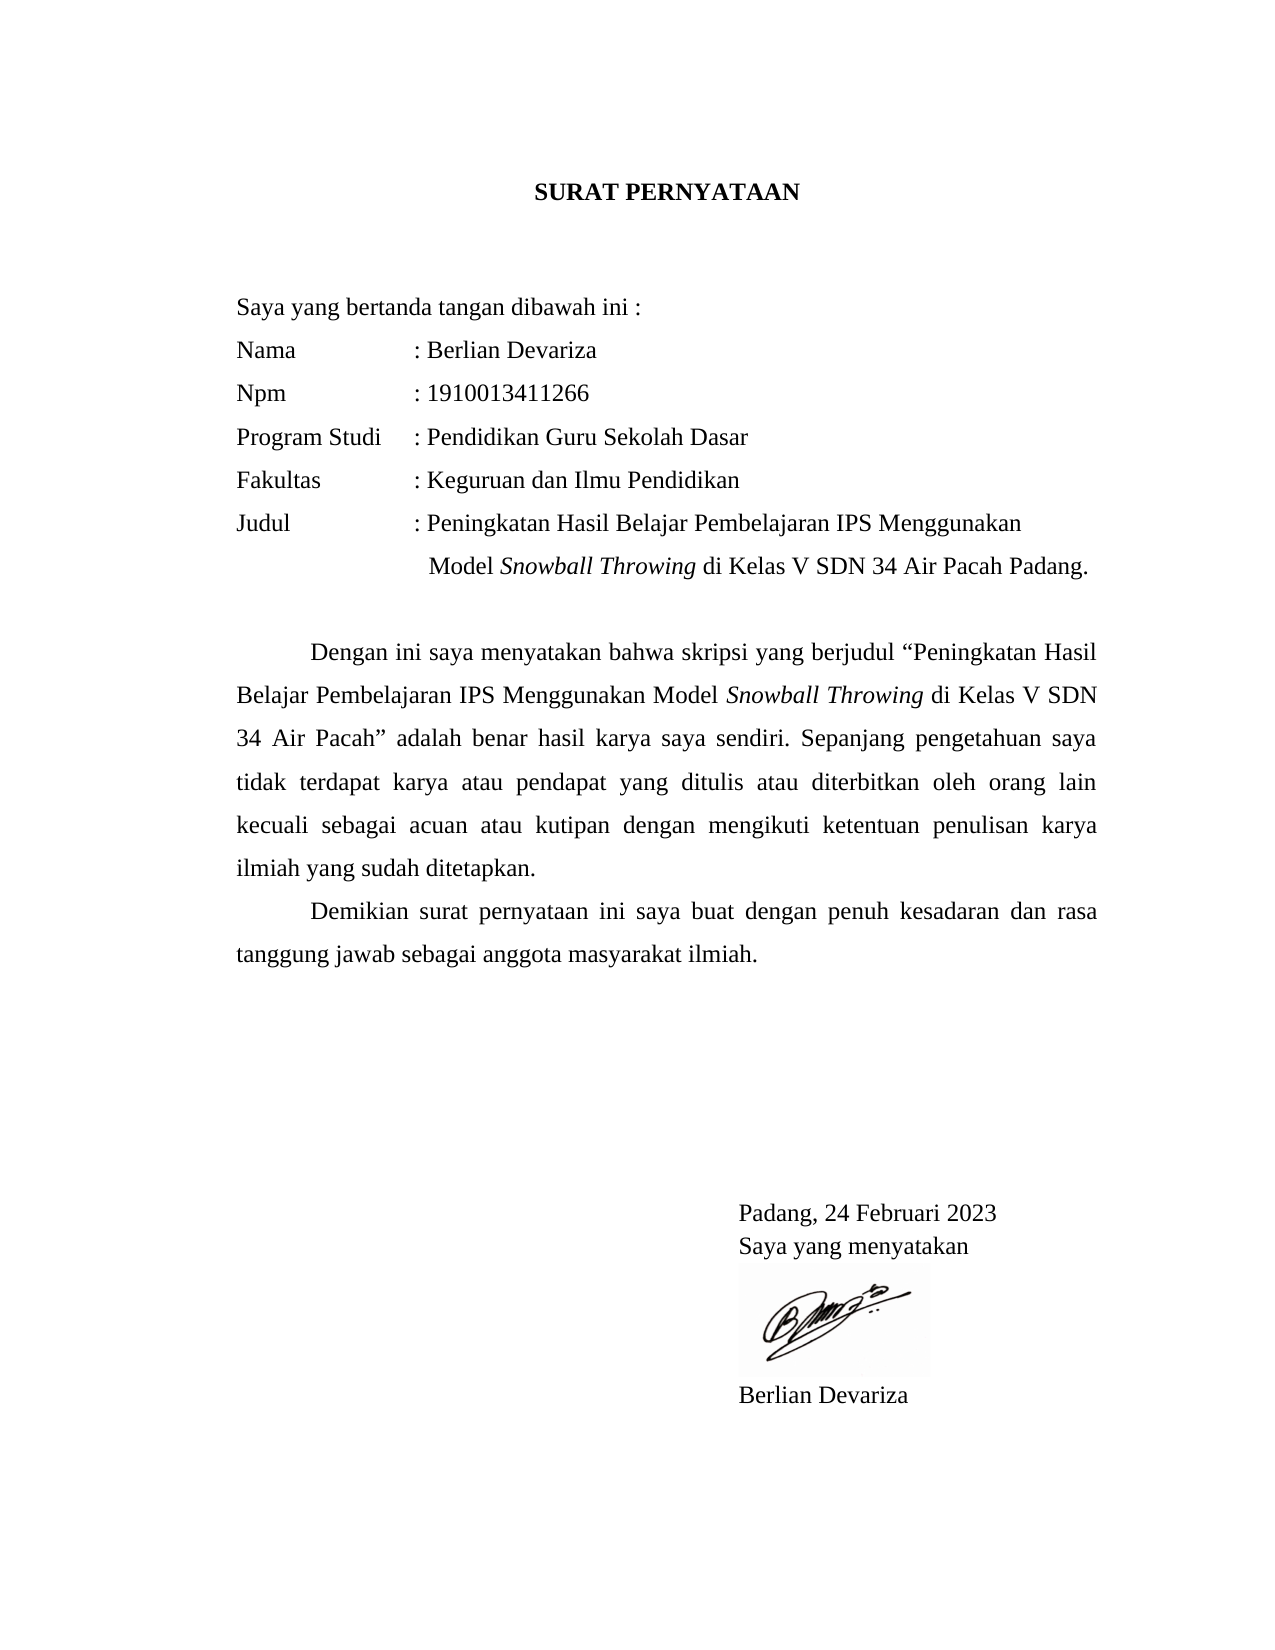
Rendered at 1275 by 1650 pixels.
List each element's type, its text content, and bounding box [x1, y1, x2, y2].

text Padang, 24 Februari 2023 [738, 1198, 1098, 1227]
text Nama : Berlian Devariza [236, 335, 1098, 364]
text Program Studi : Pendidikan Guru Sekolah Dasar [236, 422, 1098, 450]
text Berlian Devariza [738, 1381, 1098, 1409]
text Npm : 1910013411266 [236, 378, 1098, 407]
text SURAT PERNYATAAN [236, 177, 1098, 206]
list Dengan ini saya menyatakan bahwa skripsi yang berjudul “Peningkatan Hasil Belajar Pembelajaran IPS Menggunakan Model Snowball Throwing di Kelas V SDN 34 Air Pacah” adalah benar hasil karya saya sendiri. Sepanjang pengetahuan saya tidak terdapat karya atau pendapat yang ditulis atau diterbitkan oleh orang lain kecuali sebagai acuan atau kutipan dengan mengikuti ketentuan penulisan karya ilmiah yang sudah ditetapkan. [236, 637, 1098, 882]
text Saya yang menyatakan [738, 1231, 1098, 1259]
text Judul : Peningkatan Hasil Belajar Pembelajaran IPS Menggunakan [236, 508, 1098, 537]
list Demikian surat pernyataan ini saya buat dengan penuh kesadaran dan rasa tanggung jawab sebagai anggota masyarakat ilmiah. [236, 896, 1098, 968]
text Model Snowball Throwing di Kelas V SDN 34 Air Pacah Padang. [428, 551, 1098, 580]
text Fakultas : Keguruan dan Ilmu Pendidikan [236, 465, 1098, 493]
picture [738, 1263, 931, 1377]
text Saya yang bertanda tangan dibawah ini : [236, 292, 1098, 321]
